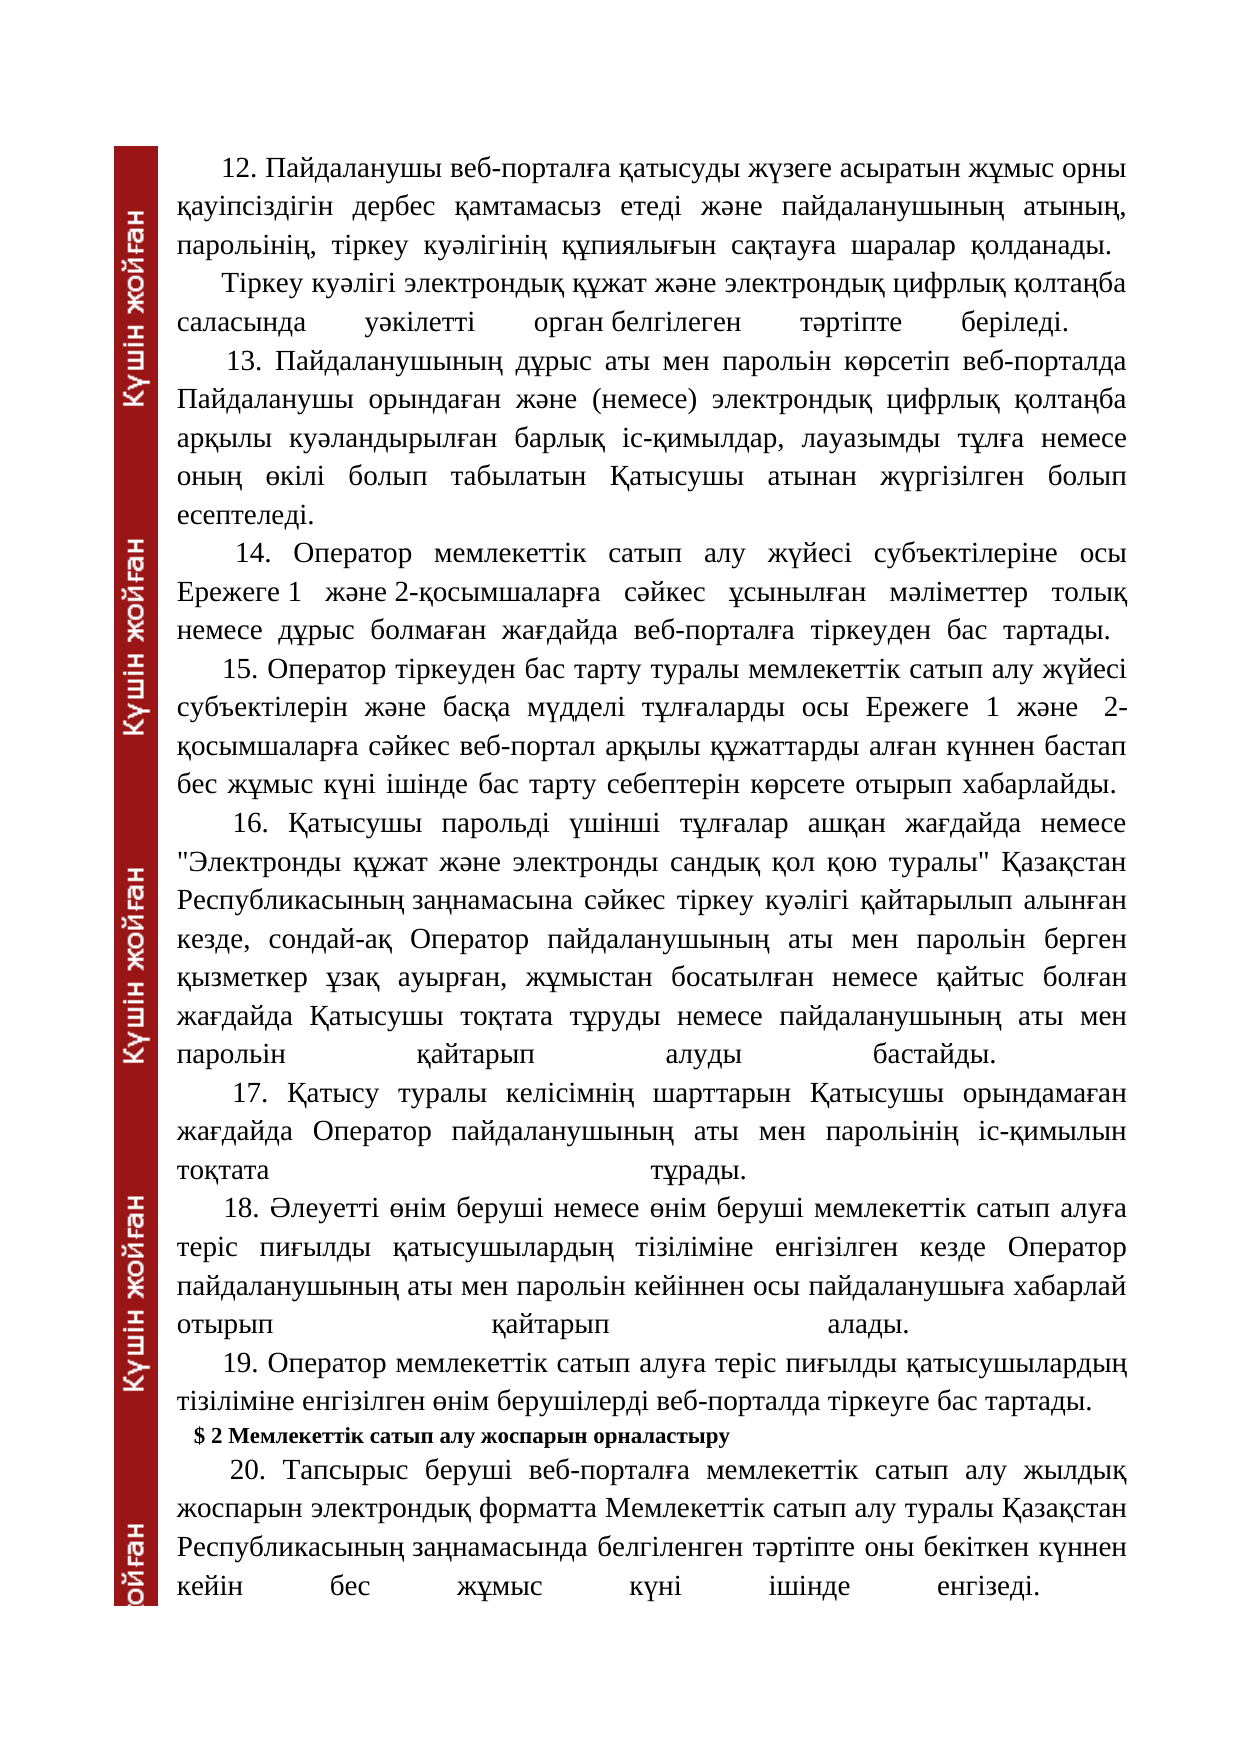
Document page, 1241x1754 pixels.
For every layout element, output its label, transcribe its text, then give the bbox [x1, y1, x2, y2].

picture [114, 1601, 158, 1606]
picture [114, 1448, 158, 1452]
text $ 2 Мемлекеттік сатып алу жоспарын орналастыру [112, 1422, 1128, 1448]
picture [114, 1417, 158, 1422]
picture [114, 146, 158, 150]
